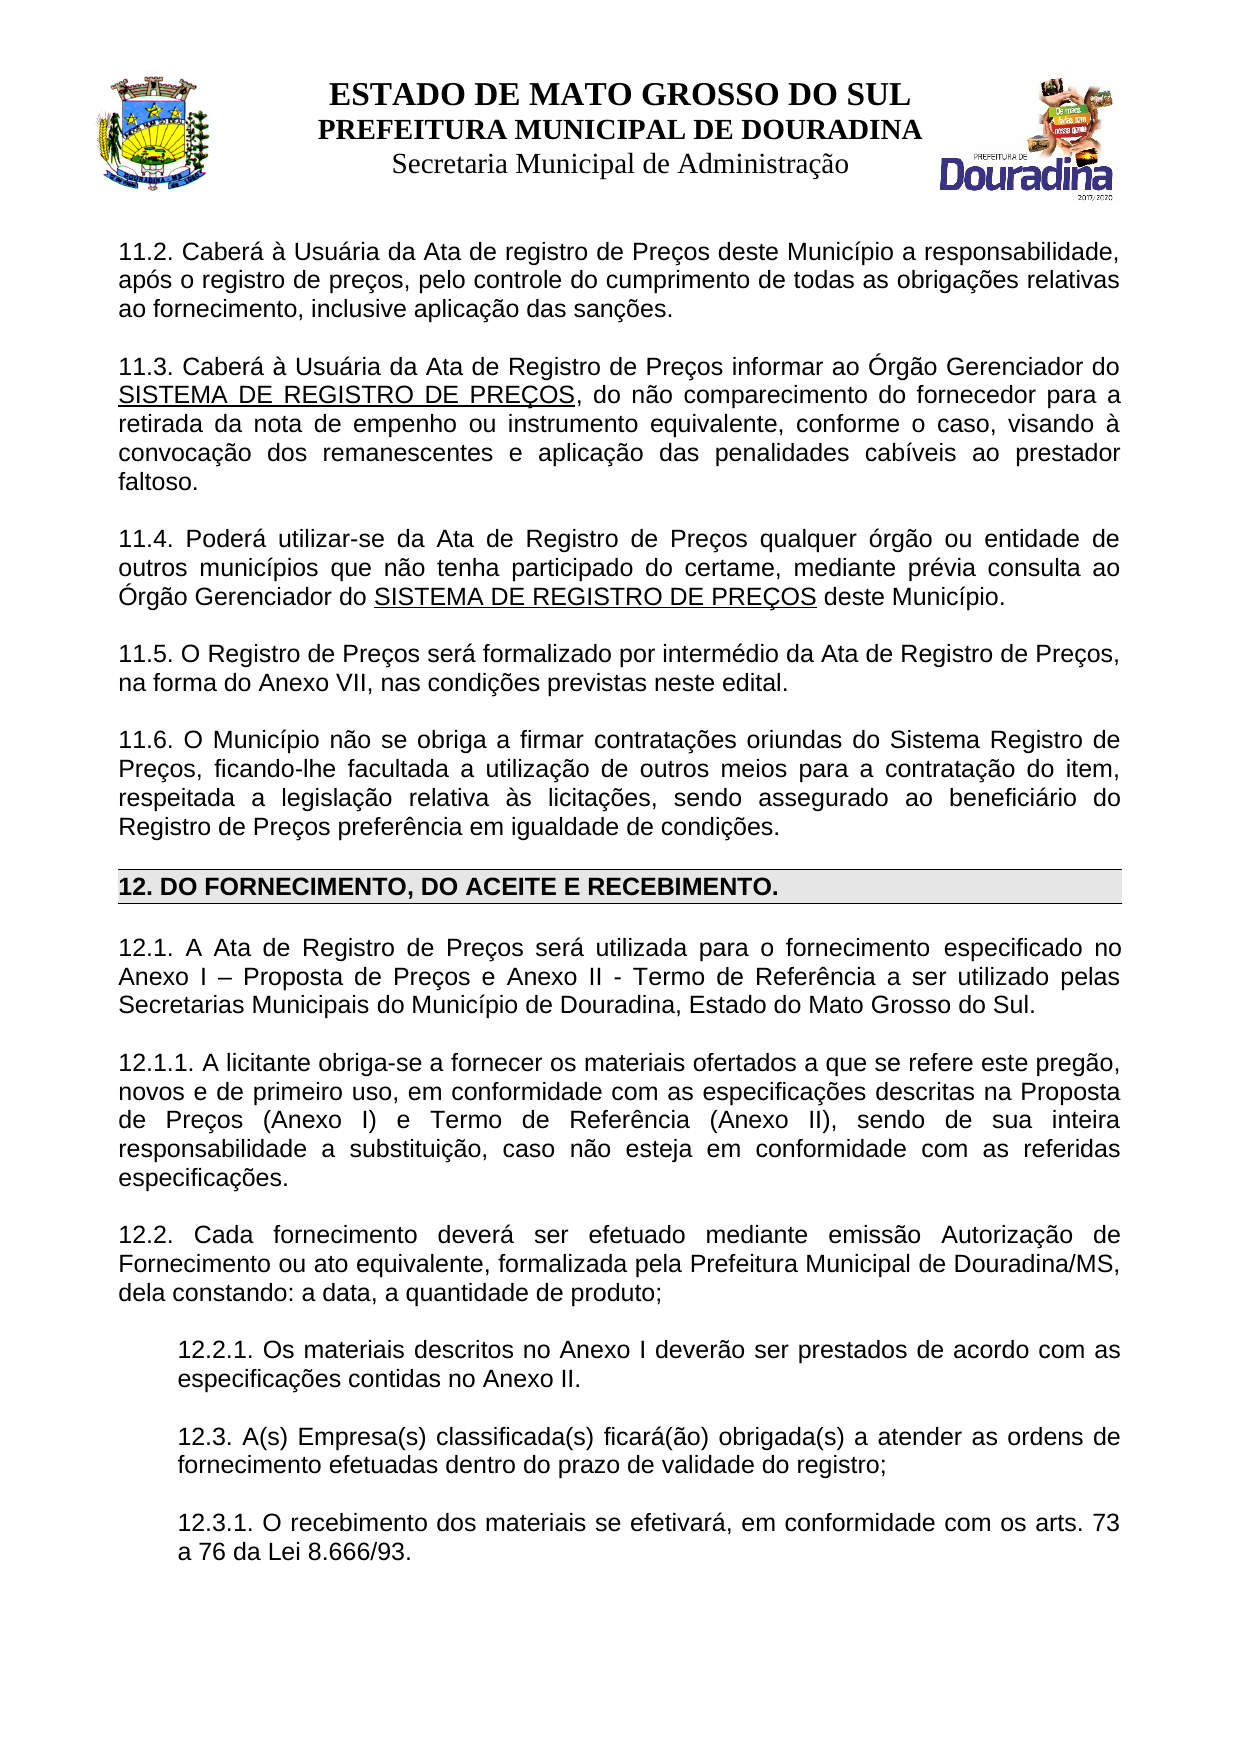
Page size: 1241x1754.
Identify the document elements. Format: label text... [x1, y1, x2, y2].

text 11.5. O Registro de Preços será formalizado por intermédio da Ata de Registro de Preços, na forma do Anexo VII, nas condições previstas neste edital. [118, 639, 1122, 697]
picture [929, 74, 1123, 204]
text 12.1. A Ata de Registro de Preços será utilizada para o fornecimento especificado no Anexo I – Proposta de Preços e Anexo II - Termo de Referência a ser utilizado pelas Secretarias Municipais do Município de Douradina, Estado do Mato Grosso do Sul. [118, 933, 1122, 1019]
text 12. DO FORNECIMENTO, DO ACEITE E RECEBIMENTO. [118, 870, 1122, 903]
text 12.3. A(s) Empresa(s) classificada(s) ficará(ão) obrigada(s) a atender as ordens de fornecimento efetuadas dentro do prazo de validade do registro; [177, 1422, 1122, 1479]
text 12.3.1. O recebimento dos materiais se efetivará, em conformidade com os arts. 73 a 76 da Lei 8.666/93. [177, 1508, 1122, 1566]
text 11.2. Caberá à Usuária da Ata de registro de Preços deste Município a responsabilidade, após o registro de preços, pelo controle do cumprimento de todas as obrigações relativas ao fornecimento, inclusive aplicação das sanções. [118, 237, 1122, 323]
text 11.3. Caberá à Usuária da Ata de Registro de Preços informar ao Órgão Gerenciador do SISTEMA DE REGISTRO DE PREÇOS, do não comparecimento do fornecedor para a retirada da nota de empenho ou instrumento equivalente, conforme o caso, visando à convocação dos remanescentes e aplicação das penalidades cabíveis ao prestador faltoso. [118, 352, 1122, 496]
text 12.2.1. Os materiais descritos no Anexo I deverão ser prestados de acordo com as especificações contidas no Anexo II. [177, 1336, 1122, 1393]
text 11.6. O Município não se obriga a firmar contratações oriundas do Sistema Registro de Preços, ficando-lhe facultada a utilização de outros meios para a contratação do item, respeitada a legislação relativa às licitações, sendo assegurado ao beneficiário do Registro de Preços preferência em igualdade de condições. [118, 726, 1122, 841]
picture [86, 63, 218, 201]
text 12.1.1. A licitante obriga-se a fornecer os materiais ofertados a que se refere este pregão, novos e de primeiro uso, em conformidade com as especificações descritas na Proposta de Preços (Anexo I) e Termo de Referência (Anexo II), sendo de sua inteira responsabilidade a substituição, caso não esteja em conformidade com as referidas especificações. [118, 1048, 1122, 1192]
text 12.2. Cada fornecimento deverá ser efetuado mediante emissão Autorização de Fornecimento ou ato equivalente, formalizada pela Prefeitura Municipal de Douradina/MS, dela constando: a data, a quantidade de produto; [118, 1221, 1122, 1307]
text 11.4. Poderá utilizar-se da Ata de Registro de Preços qualquer órgão ou entidade de outros municípios que não tenha participado do certame, mediante prévia consulta ao Órgão Gerenciador do SISTEMA DE REGISTRO DE PREÇOS deste Município. [118, 524, 1122, 611]
